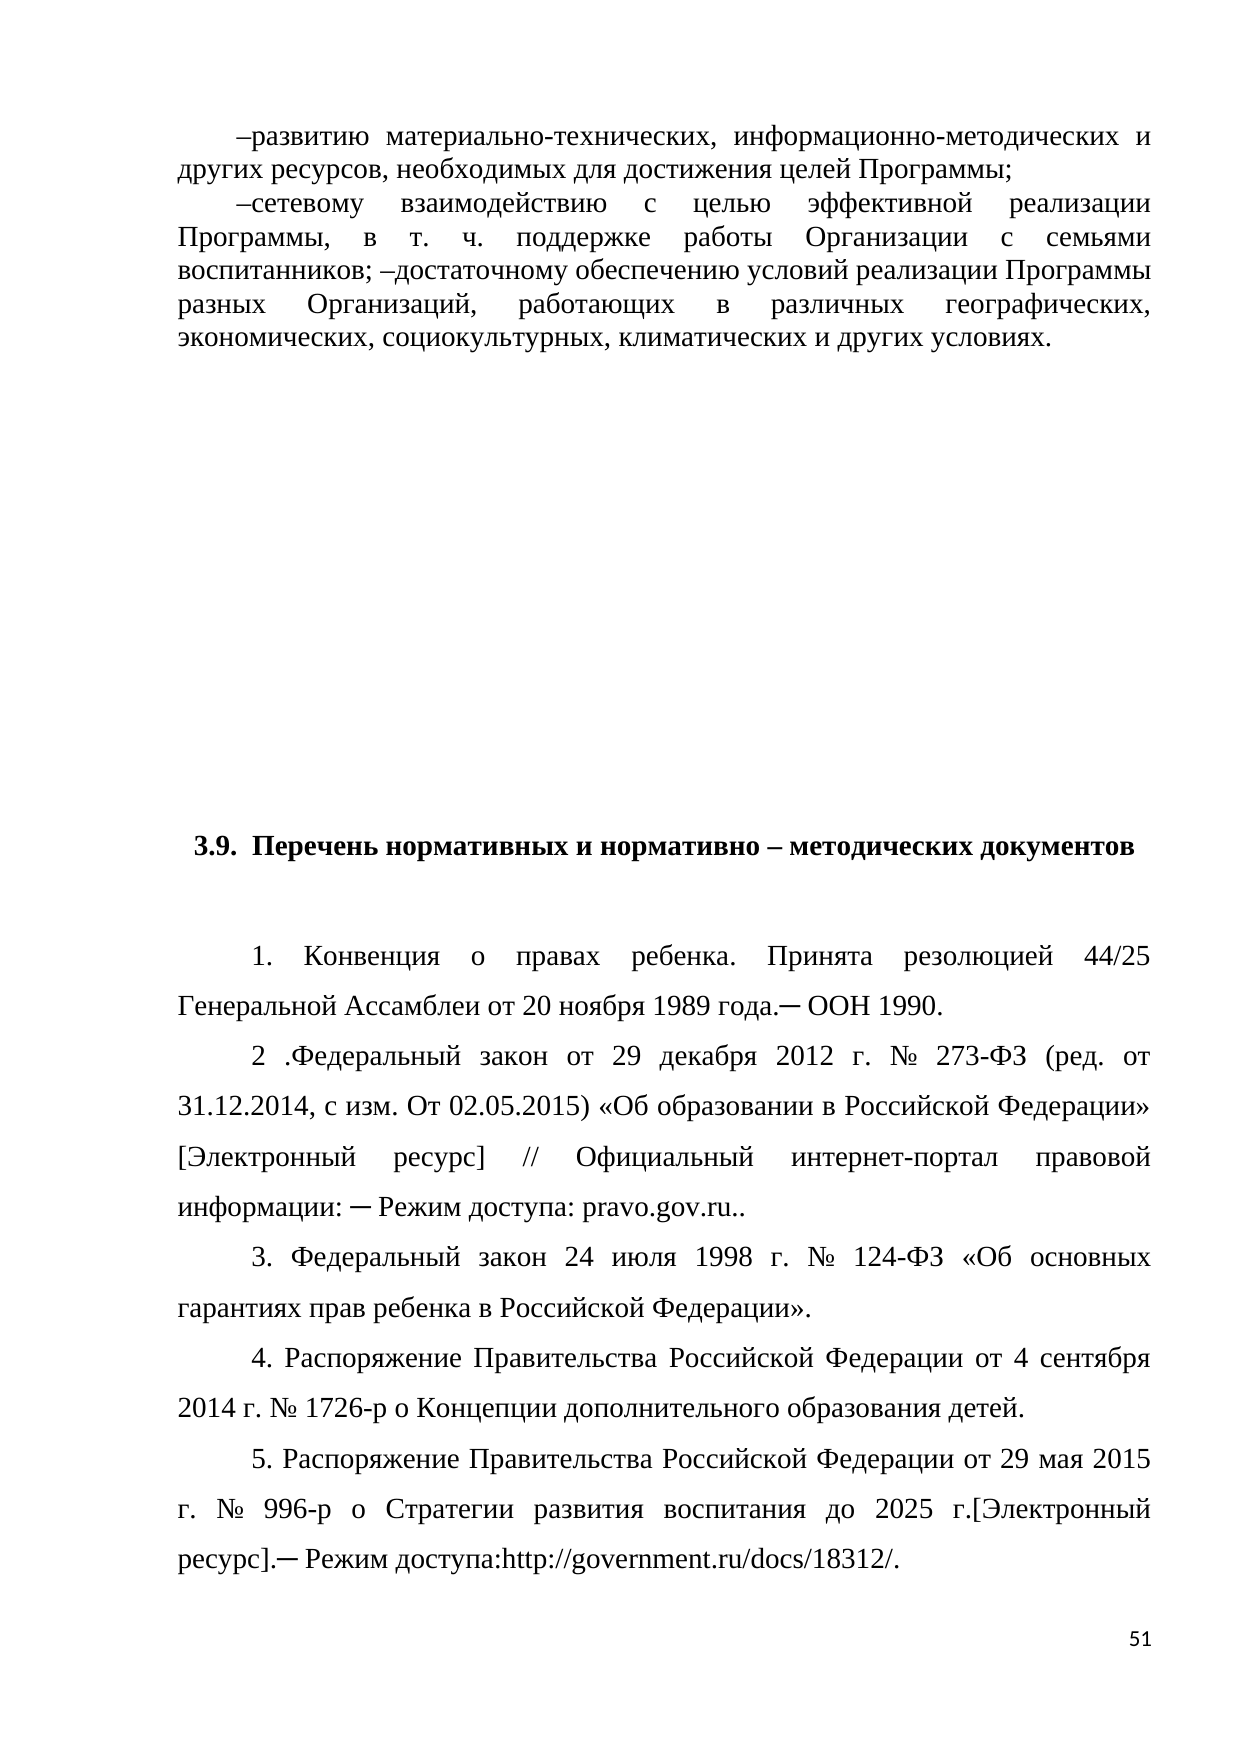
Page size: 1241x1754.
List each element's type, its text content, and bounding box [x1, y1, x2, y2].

text 4. Распоряжение Правительства Российской Федерации от 4 сентября 2014 г. № 1726-р о Концепции дополнительного образования детей. [177, 1340, 1152, 1424]
text 1. Конвенция о правах ребенка. Принята резолюцией 44/25 Генеральной Ассамблеи от 20 ноября 1989 года.─ ООН 1990. [177, 938, 1152, 1021]
text –сетевому взаимодействию с целью эффективной реализации Программы, в т. ч. поддержке работы Организации с семьями воспитанников; –достаточному обеспечению условий реализации Программы разных Организаций, работающих в различных географических, экономических, социокультурных, климатических и других условиях. [177, 185, 1152, 353]
text 5. Распоряжение Правительства Российской Федерации от 29 мая 2015 г. № 996-р о Стратегии развития воспитания до 2025 г.[Электронный ресурс].─ Режим доступа:http://government.ru/docs/18312/. [177, 1441, 1152, 1575]
text 3. Федеральный закон 24 июля 1998 г. № 124-ФЗ «Об основных гарантиях прав ребенка в Российской Федерации». [177, 1239, 1152, 1323]
text 2 .Федеральный закон от 29 декабря 2012 г. № 273-ФЗ (ред. от 31.12.2014, с изм. От 02.05.2015) «Об образовании в Российской Федерации» [Электронный ресурс] // Официальный интернет-портал правовой информации: ─ Режим доступа: pravo.gov.ru.. [177, 1038, 1152, 1223]
text 3.9. Перечень нормативных и нормативно – методических документов [177, 828, 1152, 861]
text –развитию материально-технических, информационно-методических и других ресурсов, необходимых для достижения целей Программы; [177, 118, 1152, 185]
